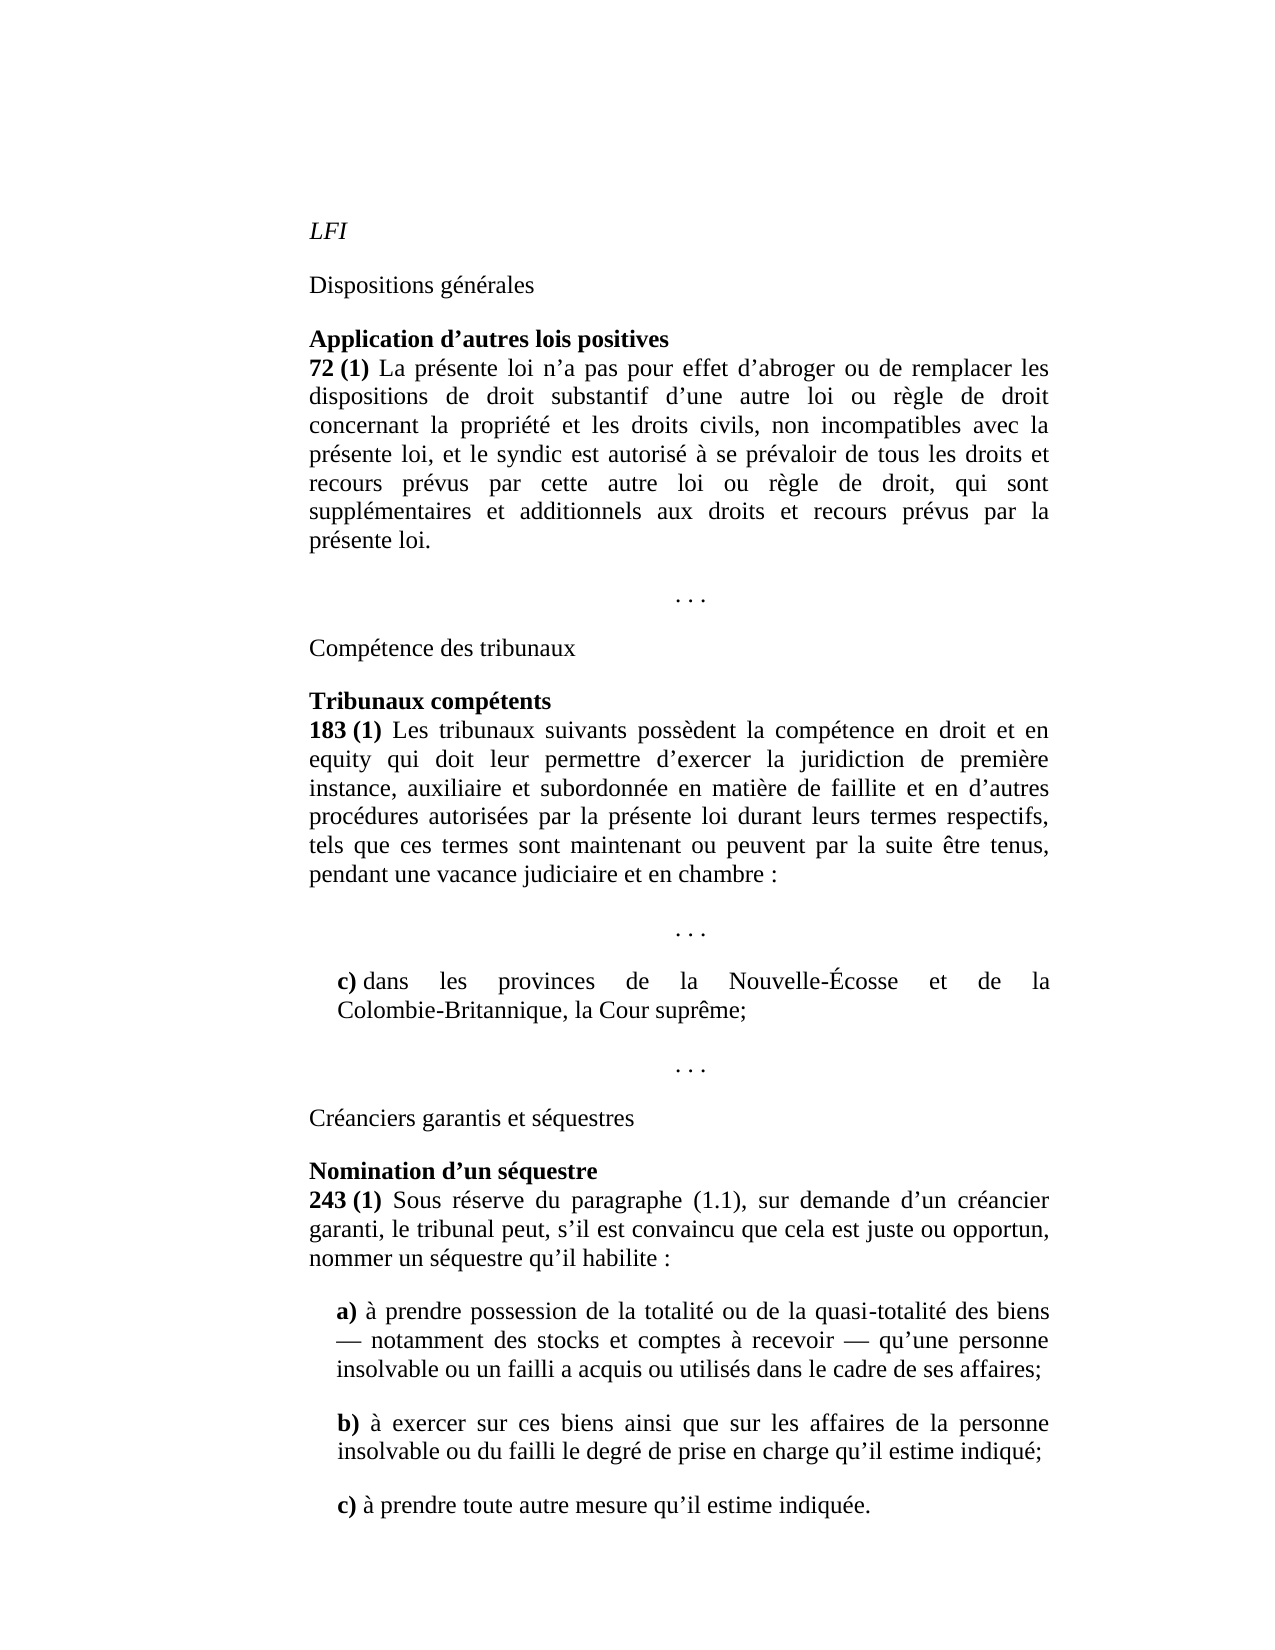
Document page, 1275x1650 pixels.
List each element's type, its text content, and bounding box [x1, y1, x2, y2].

text a) à prendre possession de la totalité ou de la quasi-totalité des biens — notamment des stocks et comptes à recevoir — qu’une personne insolvable ou un failli a acquis ou utilisés dans le cadre de ses affaires; [309, 1296, 1050, 1383]
text LFI [234, 216, 1050, 245]
text c) à prendre toute autre mesure qu’il estime indiquée. [309, 1490, 1050, 1519]
text Tribunaux compétents [272, 686, 1050, 715]
text Application d’autres lois positives [272, 324, 1050, 353]
text b) à exercer sur ces biens ainsi que sur les affaires de la personne insolvable ou du failli le degré de prise en charge qu’il estime indiqué; [309, 1408, 1050, 1465]
text Nomination d’un séquestre [272, 1156, 1050, 1185]
text c) dans les provinces de la Nouvelle-Écosse et de la Colombie-Britannique, la Cour suprême; [300, 966, 1050, 1024]
text 183 (1) Les tribunaux suivants possèdent la compétence en droit et en equity qui doit leur permettre d’exercer la juridiction de première instance, auxiliaire et subordonnée en matière de faillite et en d’autres procédures autorisées par la présente loi durant leurs termes respectifs, tels que ces termes sont maintenant ou peuvent par la suite être tenus, pendant une vacance judiciaire et en chambre : [309, 715, 1050, 888]
text Créanciers garantis et séquestres [272, 1103, 1050, 1131]
text 72 (1) La présente loi n’a pas pour effet d’abroger ou de remplacer les dispositions de droit substantif d’une autre loi ou règle de droit concernant la propriété et les droits civils, non incompatibles avec la présente loi, et le syndic est autorisé à se prévaloir de tous les droits et recours prévus par cette autre loi ou règle de droit, qui sont supplémentaires et additionnels aux droits et recours prévus par la présente loi. [309, 353, 1050, 554]
text . . . [637, 1049, 1050, 1078]
text Compétence des tribunaux [272, 633, 1050, 661]
text . . . [637, 913, 1050, 941]
text Dispositions générales [271, 270, 1050, 299]
text . . . [637, 579, 1050, 608]
text 243 (1) Sous réserve du paragraphe (1.1), sur demande d’un créancier garanti, le tribunal peut, s’il est convaincu que cela est juste ou opportun, nommer un séquestre qu’il habilite : [309, 1185, 1050, 1271]
